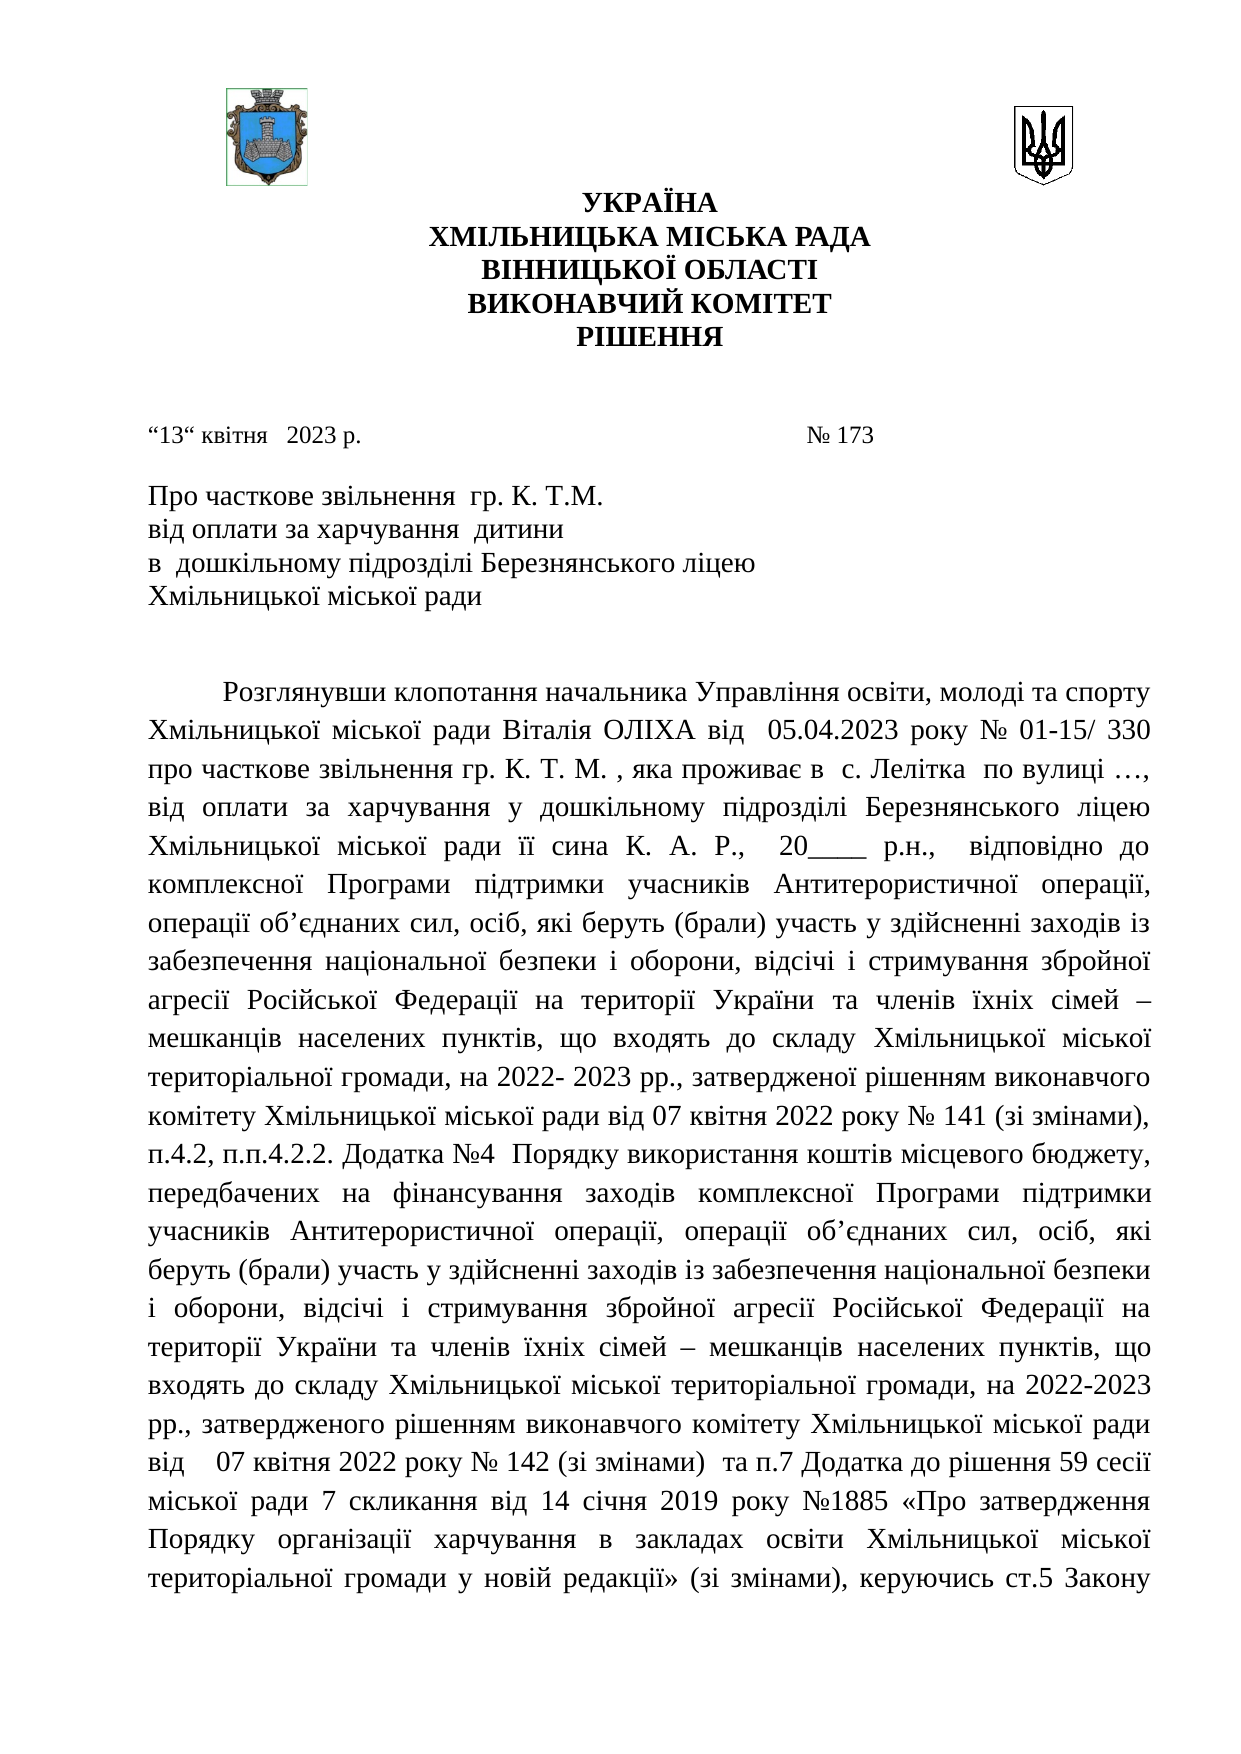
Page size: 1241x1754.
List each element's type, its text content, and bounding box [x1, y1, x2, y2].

text від оплати за харчування дитини [148, 511, 1152, 545]
text ВИКОНАВЧИЙ КОМІТЕТ [148, 286, 1152, 319]
text Про часткове звільнення гр. К. Т.М. [148, 478, 1152, 511]
text “13“ квітня 2023 р. № 173 [148, 420, 1152, 449]
picture [226, 88, 308, 186]
subtitle ВІННИЦЬКОЇ ОБЛАСТІ [148, 252, 1152, 286]
subtitle ХМІЛЬНИЦЬКА МІСЬКА РАДА [148, 219, 1152, 252]
text РІШЕННЯ [148, 319, 1152, 353]
text Хмільницької міської ради [148, 578, 1152, 612]
text УКРАЇНА [148, 185, 1152, 219]
picture [1013, 105, 1074, 186]
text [148, 674, 1152, 1594]
text в дошкільному підрозділі Березнянського ліцею [148, 545, 1152, 578]
